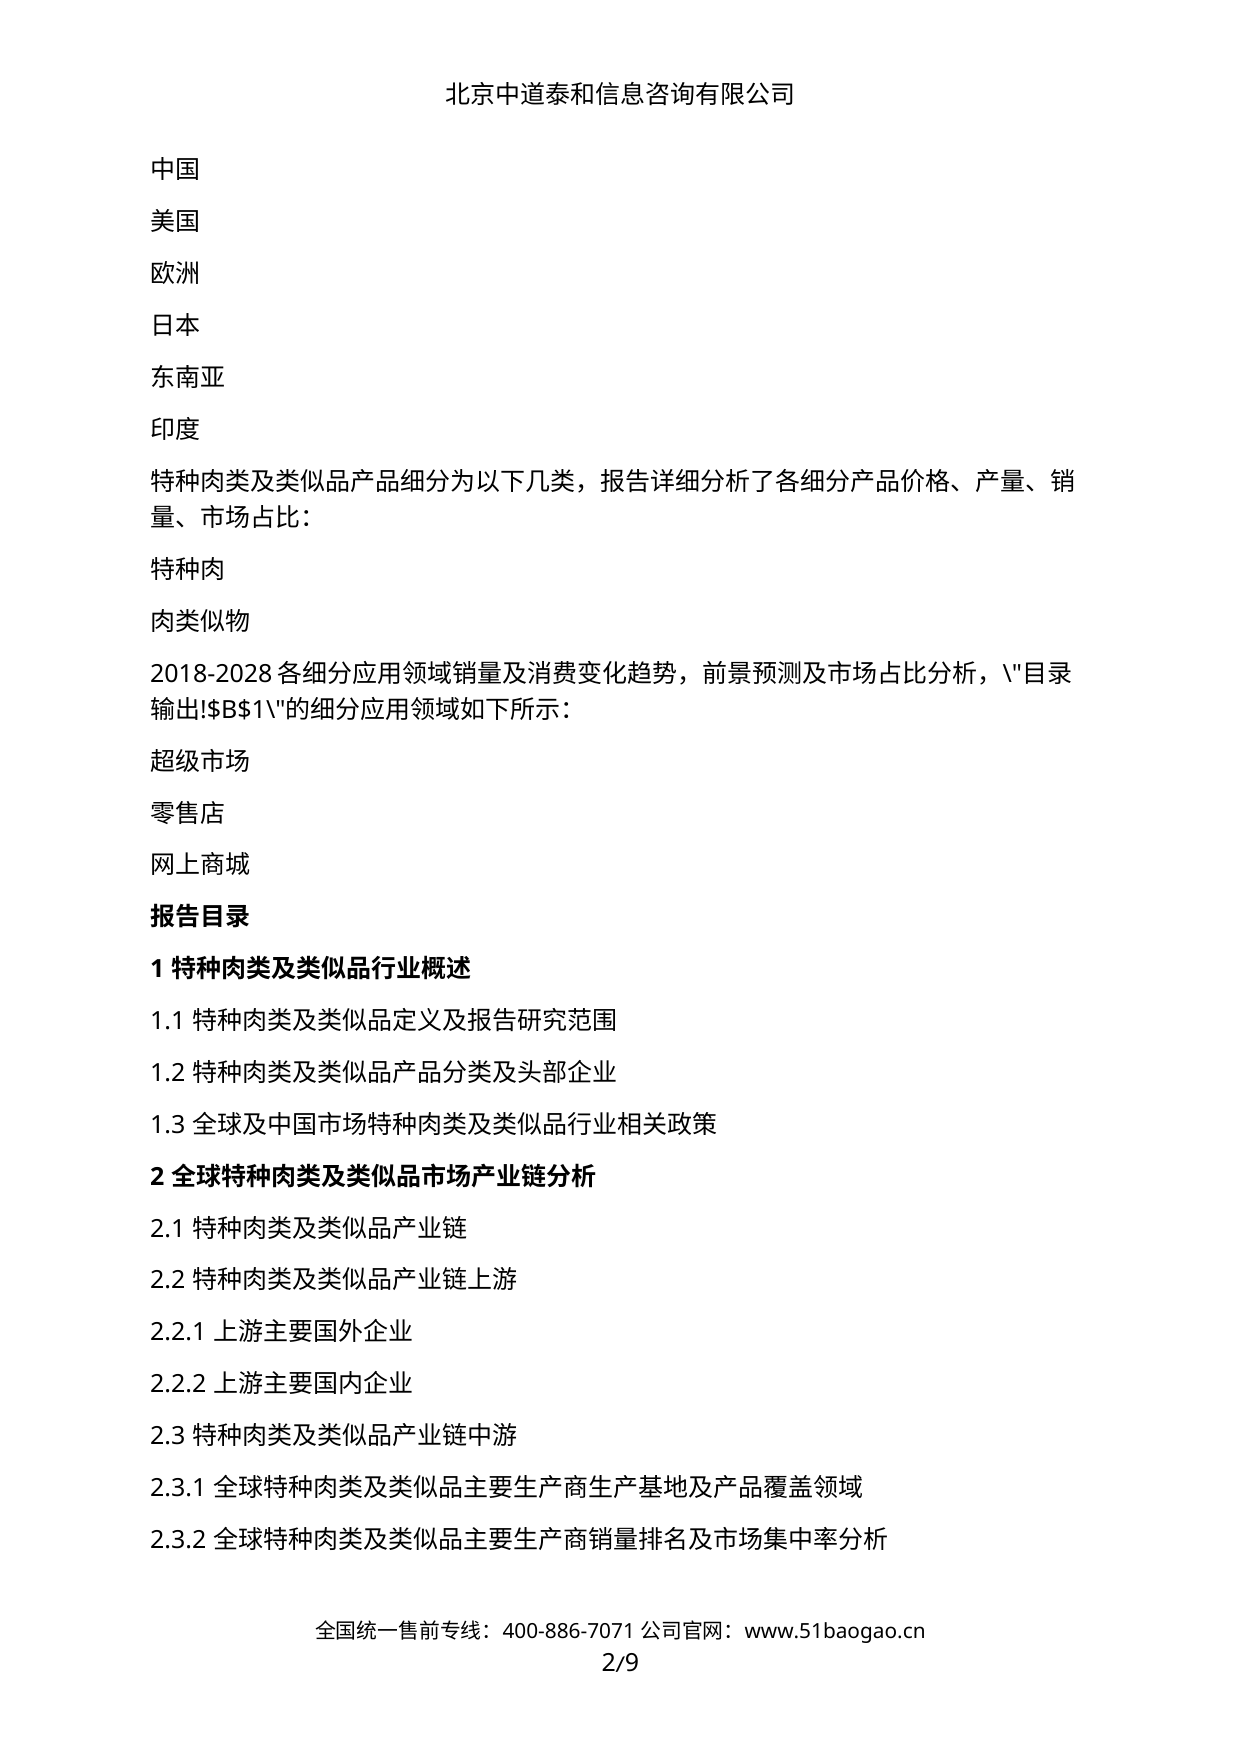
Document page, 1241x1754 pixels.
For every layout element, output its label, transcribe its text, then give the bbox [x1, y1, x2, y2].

text 2.3 特种肉类及类似品产业链中游 [150, 1416, 1090, 1452]
text 报告目录 [150, 897, 1090, 933]
text 印度 [150, 409, 1090, 446]
text 2.2 特种肉类及类似品产业链上游 [150, 1260, 1090, 1296]
text 1.1 特种肉类及类似品定义及报告研究范围 [150, 1001, 1090, 1037]
text 网上商城 [150, 845, 1090, 881]
text 特种肉 [150, 549, 1090, 586]
text 2.2.2 上游主要国内企业 [150, 1364, 1090, 1400]
text 超级市场 [150, 741, 1090, 777]
text 1.2 特种肉类及类似品产品分类及头部企业 [150, 1052, 1090, 1089]
text 日本 [150, 306, 1090, 342]
text 2 全球特种肉类及类似品市场产业链分析 [150, 1156, 1090, 1192]
text 2.1 特种肉类及类似品产业链 [150, 1208, 1090, 1244]
text 中国 [150, 150, 1090, 186]
text 2.2.1 上游主要国外企业 [150, 1312, 1090, 1348]
text 零售店 [150, 793, 1090, 829]
text 2.3.1 全球特种肉类及类似品主要生产商生产基地及产品覆盖领域 [150, 1467, 1090, 1504]
text 肉类似物 [150, 601, 1090, 637]
text 欧洲 [150, 254, 1090, 290]
text 1.3 全球及中国市场特种肉类及类似品行业相关政策 [150, 1104, 1090, 1141]
text 美国 [150, 202, 1090, 238]
text 东南亚 [150, 357, 1090, 394]
text 2.3.2 全球特种肉类及类似品主要生产商销量排名及市场集中率分析 [150, 1519, 1090, 1556]
text 特种肉类及类似品产品细分为以下几类，报告详细分析了各细分产品价格、产量、销量、市场占比： [150, 461, 1090, 534]
text 2018-2028各细分应用领域销量及消费变化趋势，前景预测及市场占比分析，\"目录输出!$B$1\"的细分应用领域如下所示： [150, 653, 1090, 726]
text 1 特种肉类及类似品行业概述 [150, 949, 1090, 985]
